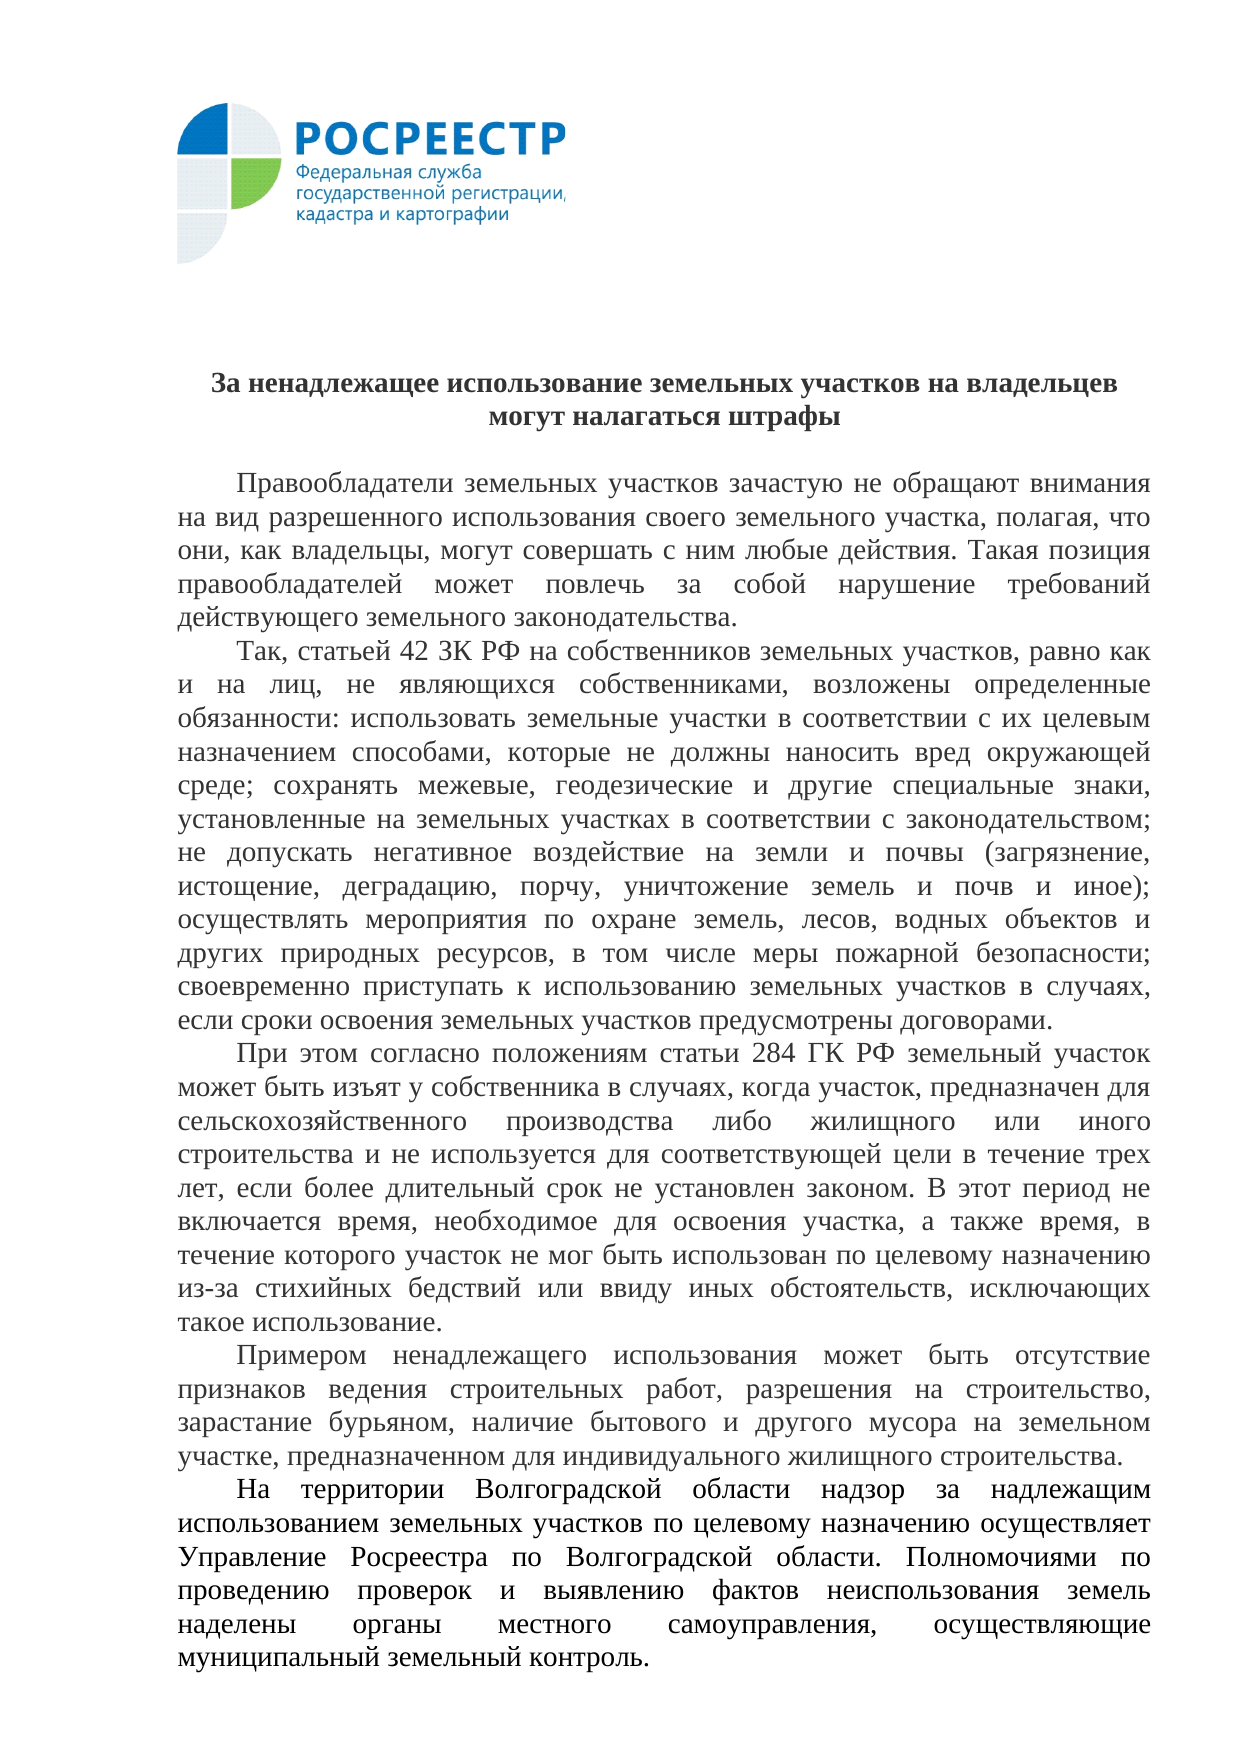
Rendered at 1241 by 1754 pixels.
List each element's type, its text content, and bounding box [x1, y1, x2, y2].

text Так, статьей 42 ЗК РФ на собственников земельных участков, равно как и на лиц, не являющихся собственниками, возложены определенные обязанности: использовать земельные участки в соответствии с их целевым назначением способами, которые не должны наносить вред окружающей среде; сохранять межевые, геодезические и другие специальные знаки, установленные на земельных участках в соответствии с законодательством; не допускать негативное воздействие на земли и почвы (загрязнение, истощение, деградацию, порчу, уничтожение земель и почв и иное); осуществлять мероприятия по охране земель, лесов, водных объектов и других природных ресурсов, в том числе меры пожарной безопасности; своевременно приступать к использованию земельных участков в случаях, если сроки освоения земельных участков предусмотрены договорами. [177, 633, 1152, 1036]
text За ненадлежащее использование земельных участков на владельцев могут налагаться штрафы [177, 365, 1152, 432]
text Правообладатели земельных участков зачастую не обращают внимания на вид разрешенного использования своего земельного участка, полагая, что они, как владельцы, могут совершать с ним любые действия. Такая позиция правообладателей может повлечь за собой нарушение требований действующего земельного законодательства. [177, 465, 1152, 633]
text При этом согласно положениям статьи 284 ГК РФ земельный участок может быть изъят у собственника в случаях, когда участок, предназначен для сельскохозяйственного производства либо жилищного или иного строительства и не используется для соответствующей цели в течение трех лет, если более длительный срок не установлен законом. В этот период не включается время, необходимое для освоения участка, а также время, в течение которого участок не мог быть использован по целевому назначению из-за стихийных бедствий или ввиду иных обстоятельств, исключающих такое использование. [177, 1036, 1152, 1337]
text Примером ненадлежащего использования может быть отсутствие признаков ведения строительных работ, разрешения на строительство, зарастание бурьяном, наличие бытового и другого мусора на земельном участке, предназначенном для индивидуального жилищного строительства. [177, 1337, 1152, 1472]
picture [177, 103, 566, 264]
text На территории Волгоградской области надзор за надлежащим использованием земельных участков по целевому назначению осуществляет Управление Росреестра по Волгоградской области. Полномочиями по проведению проверок и выявлению фактов неиспользования земель наделены органы местного самоуправления, осуществляющие муниципальный земельный контроль. [177, 1472, 1152, 1673]
